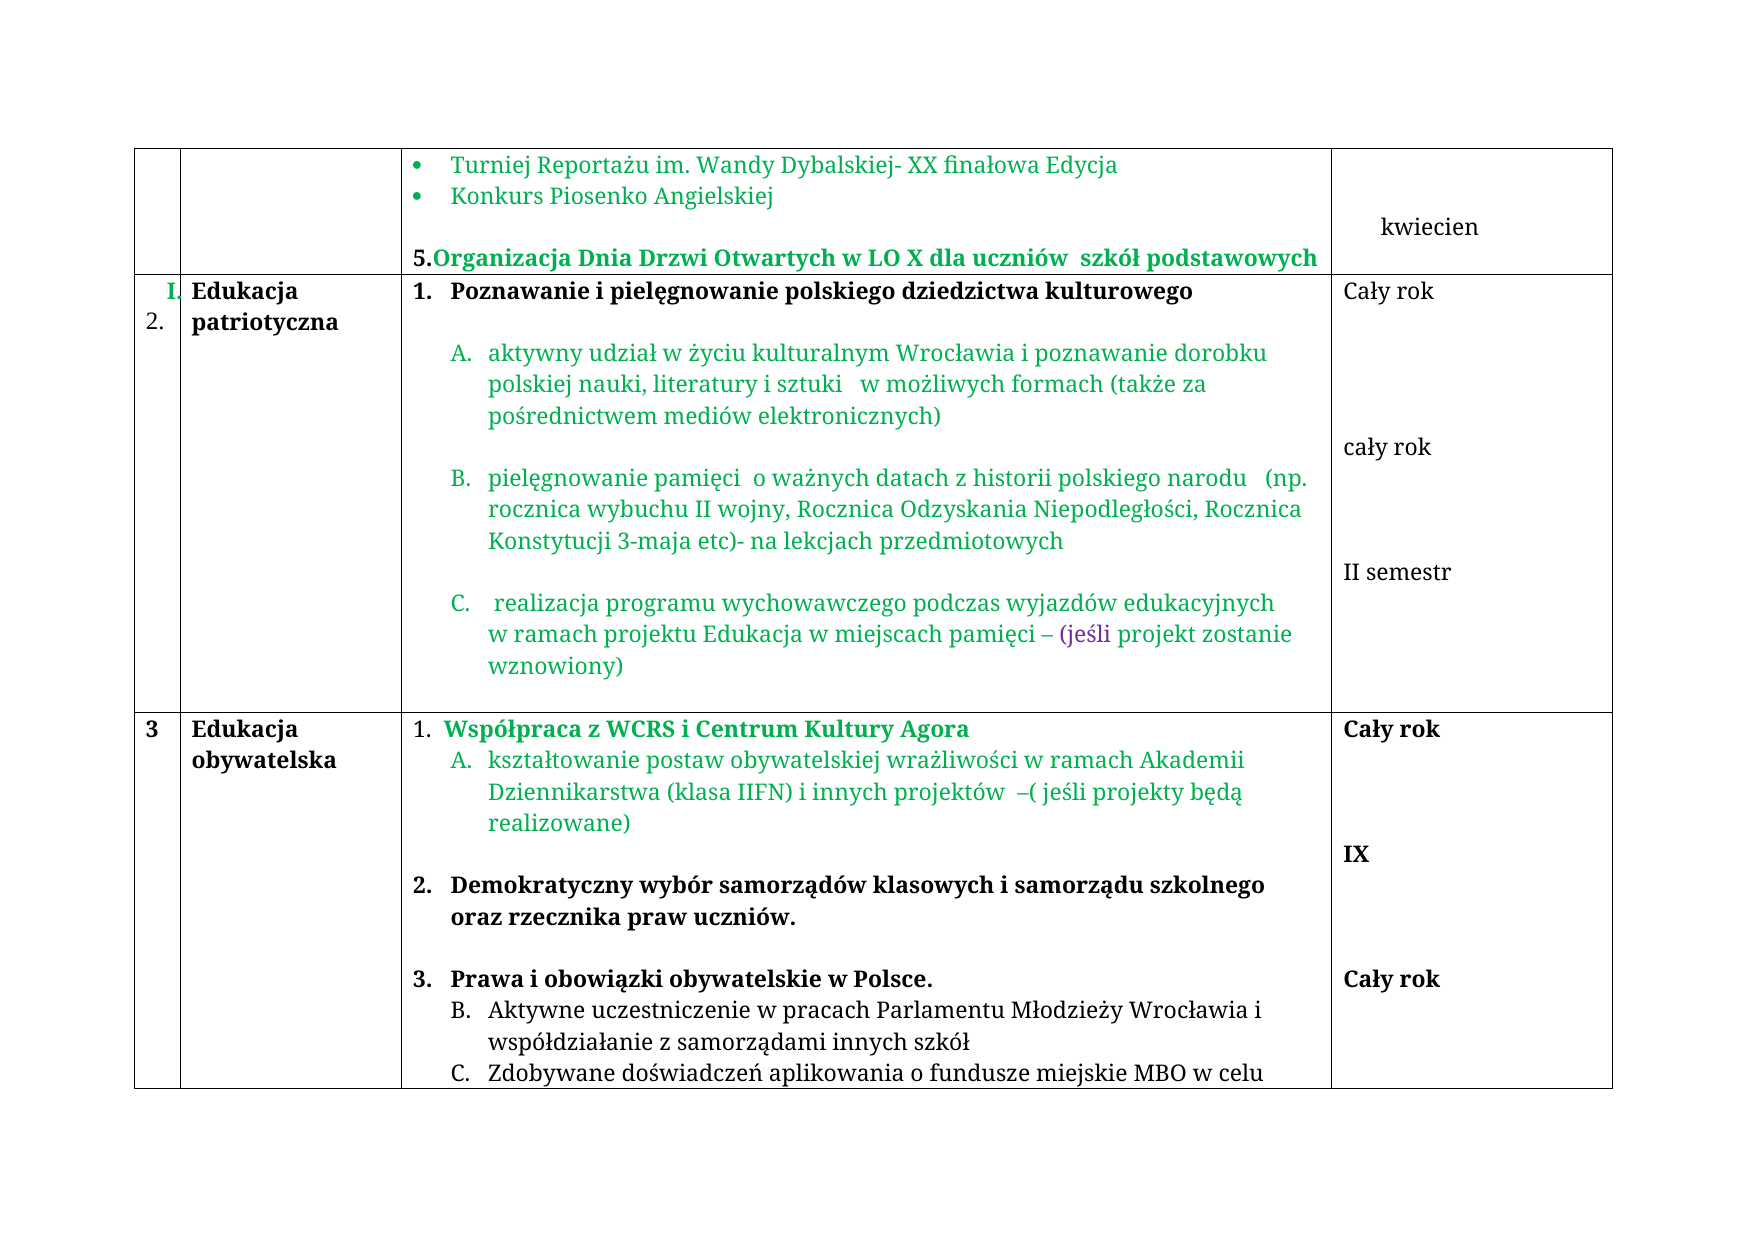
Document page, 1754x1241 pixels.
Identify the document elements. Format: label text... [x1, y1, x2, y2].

table_cell Edukacja patriotyczna [181, 275, 401, 712]
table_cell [181, 713, 401, 1088]
table_cell 3 [135, 713, 180, 1088]
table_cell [1332, 149, 1612, 274]
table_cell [402, 713, 1331, 1088]
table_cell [1332, 713, 1612, 1088]
table_cell Poznawanie i pielęgnowanie polskiego dziedzictwa kulturowego aktywny udział w życiu kulturalnym Wrocławia i poznawanie dorobku polskiej nauki, literatury i sztuki w możliwych formach (także za pośrednictwem mediów elektronicznych) pielęgnowanie pamięci o ważnych datach z historii polskiego narodu (np. rocznica wybuchu II wojny, Rocznica Odzyskania Niepodległości, Rocznica Konstytucji 3-maja etc)- na lekcjach przedmiotowych realizacja programu wychowawczego podczas wyjazdów edukacyjnych w ramach projektu Edukacja w miejscach pamięci – (jeśli projekt zostanie wznowiony) [402, 275, 1331, 712]
table_cell 1. [135, 149, 180, 274]
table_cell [402, 149, 1331, 274]
table_cell 2. [135, 275, 180, 712]
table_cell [181, 149, 401, 274]
table_cell Cały rok cały rok II semestr [1332, 275, 1612, 712]
